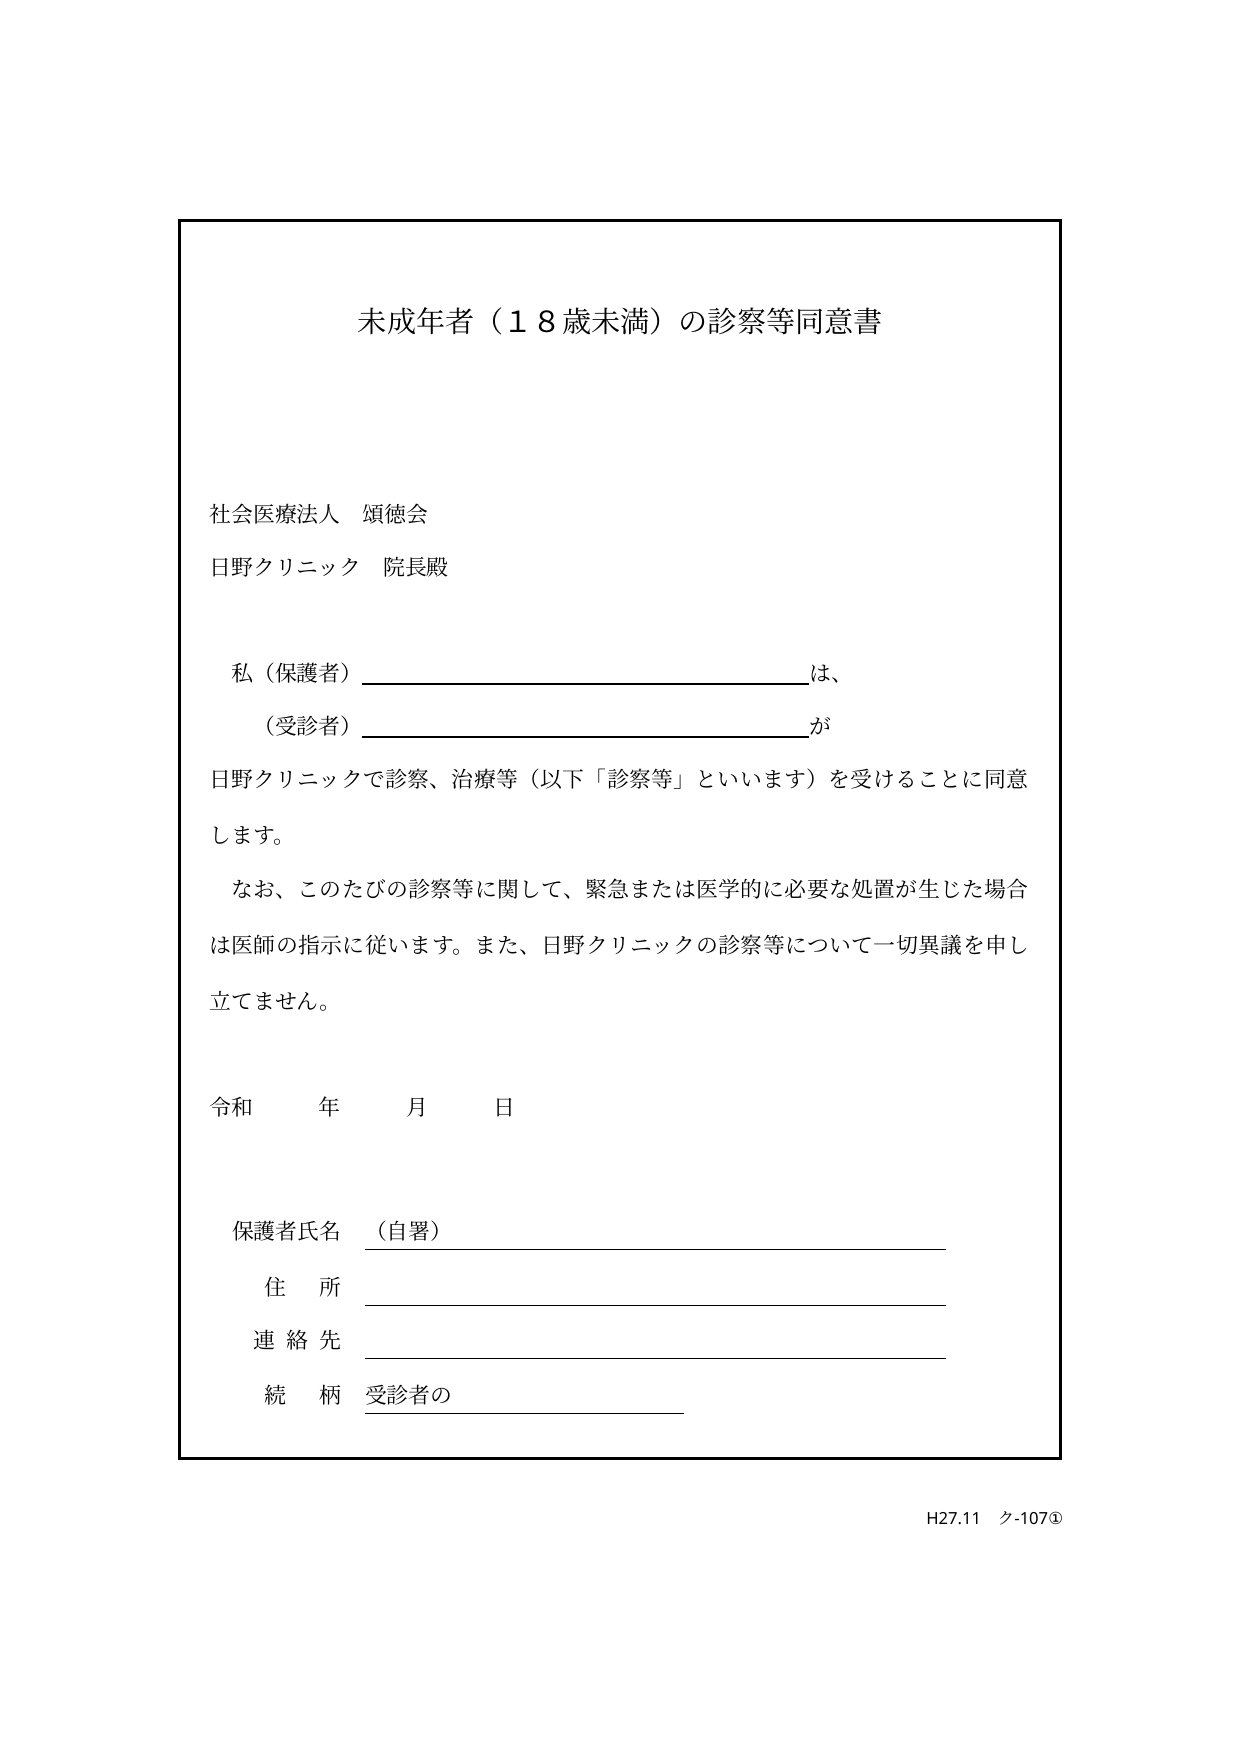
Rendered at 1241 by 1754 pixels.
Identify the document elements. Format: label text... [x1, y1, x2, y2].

table_header 未成年者（１８歳未満）の診察等同意書 社会医療法人 頌徳会 日野クリニック 院長殿 私（保護者） は、 （受診者） が 日野クリニックで診察、治療等（以下「診察等」といいます）を受けることに同意します。 なお、このたびの診察等に関して、緊急または医学的に必要な処置が生じた場合は医師の指示に従います。また、日野クリニックの診察等について一切異議を申し立てません。 令和 年 月 日 [181, 222, 1059, 1457]
